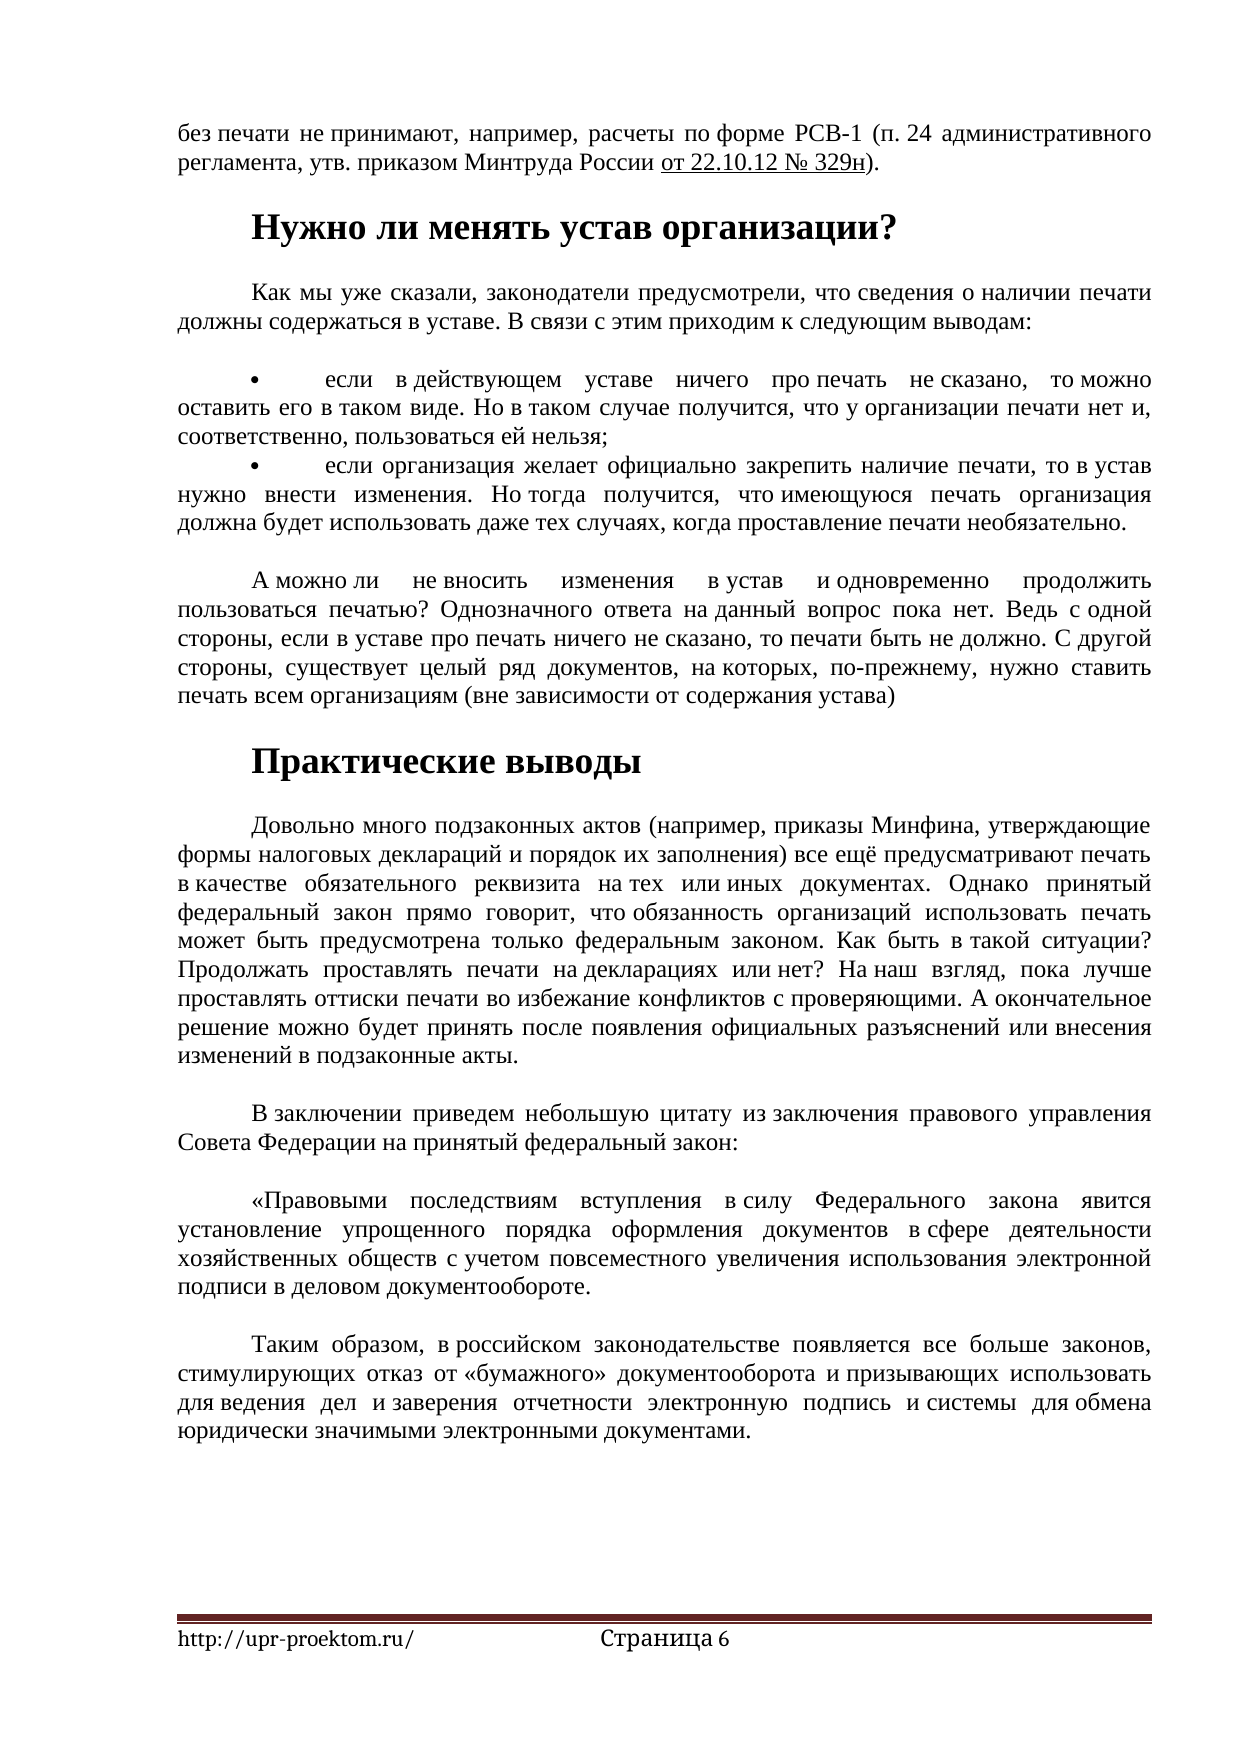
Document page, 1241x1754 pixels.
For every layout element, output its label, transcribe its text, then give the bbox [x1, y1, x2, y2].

text А можно ли не вносить изменения в устав и одновременно продолжить пользоваться печатью? Однозначного ответа на данный вопрос пока нет. Ведь с одной стороны, если в уставе про печать ничего не сказано, то печати быть не должно. С другой стороны, существует целый ряд документов, на которых, по-прежнему, нужно ставить печать всем организациям (вне зависимости от содержания устава) [177, 565, 1152, 709]
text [177, 118, 1152, 176]
text Как мы уже сказали, законодатели предусмотрели, что сведения о наличии печати должны содержаться в уставе. В связи с этим приходим к следующим выводам: [177, 277, 1152, 334]
text Практические выводы [177, 738, 1152, 781]
text Нужно ли менять устав организации? [177, 205, 1152, 248]
text В заключении приведем небольшую цитату из заключения правового управления Совета Федерации на принятый федеральный закон: [177, 1098, 1152, 1156]
text Довольно много подзаконных актов (например, приказы Минфина, утверждающие формы налоговых деклараций и порядок их заполнения) все ещё предусматривают печать в качестве обязательного реквизита на тех или иных документах. Однако принятый федеральный закон прямо говорит, что обязанность организаций использовать печать может быть предусмотрена только федеральным законом. Как быть в такой ситуации? Продолжать проставлять печати на декларациях или нет? На наш взгляд, пока лучше проставлять оттиски печати во избежание конфликтов с проверяющими. А окончательное решение можно будет принять после появления официальных разъяснений или внесения изменений в подзаконные акты. [177, 811, 1152, 1069]
list если организация желает официально закрепить наличие печати, то в устав нужно внести изменения. Но тогда получится, что имеющуюся печать организация должна будет использовать даже тех случаях, когда проставление печати необязательно. [177, 450, 1152, 536]
text «Правовыми последствиям вступления в силу Федерального закона явится установление упрощенного порядка оформления документов в сфере деятельности хозяйственных обществ с учетом повсеместного увеличения использования электронной подписи в деловом документообороте. [177, 1185, 1152, 1300]
text Таким образом, в российском законодательстве появляется все больше законов, стимулирующих отказ от «бумажного» документооборота и призывающих использовать для ведения дел и заверения отчетности электронную подпись и системы для обмена юридически значимыми электронными документами. [177, 1329, 1152, 1444]
list если в действующем уставе ничего про печать не сказано, то можно оставить его в таком виде. Но в таком случае получится, что у организации печати нет и, соответственно, пользоваться ей нельзя; [177, 364, 1152, 450]
